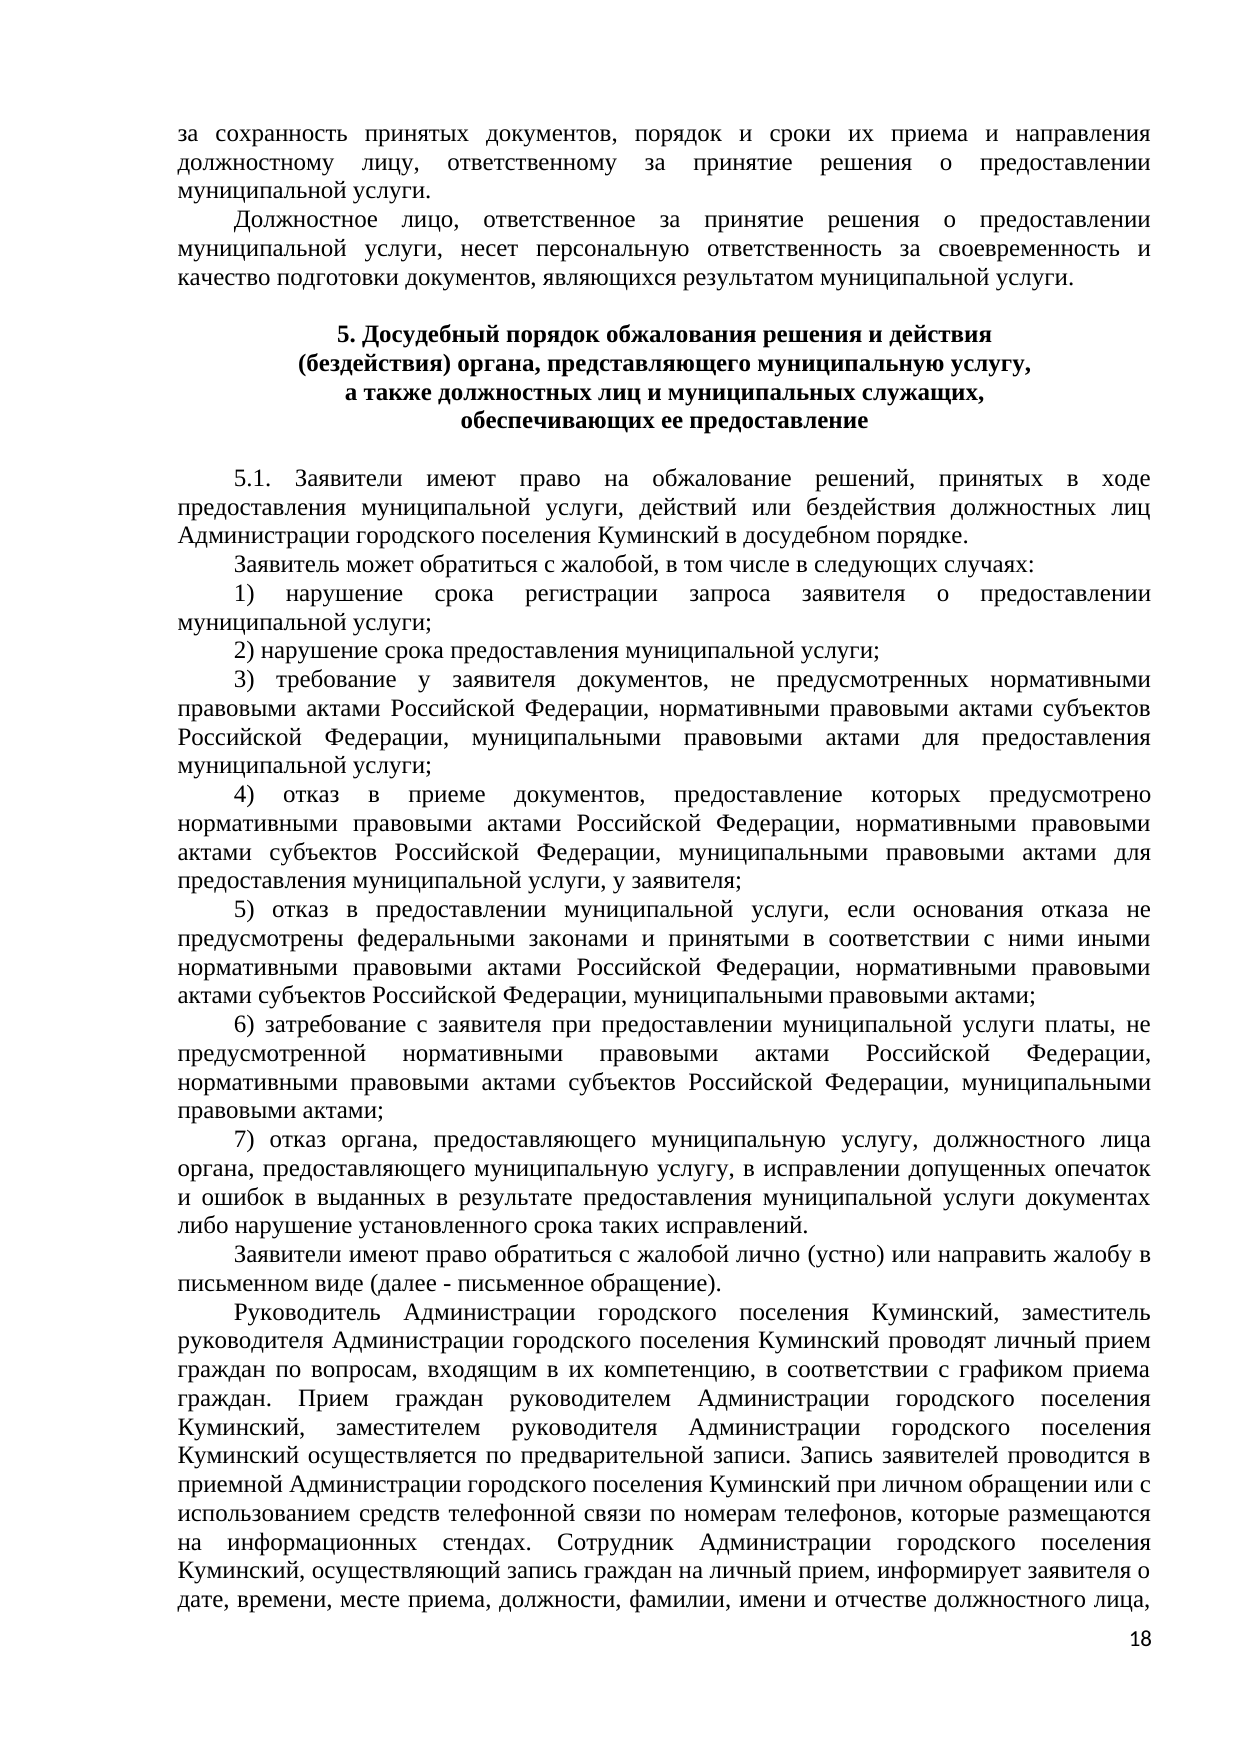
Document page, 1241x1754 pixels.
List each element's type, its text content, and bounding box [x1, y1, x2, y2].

text Должностное лицо, ответственное за принятие решения о предоставлении муниципальной услуги, несет персональную ответственность за своевременность и качество подготовки документов, являющихся результатом муниципальной услуги. [177, 204, 1152, 291]
text (бездействия) органа, представляющего муниципальную услугу, [177, 348, 1152, 377]
text 5. Досудебный порядок обжалования решения и действия [177, 319, 1152, 348]
text 5) отказ в предоставлении муниципальной услуги, если основания отказа не предусмотрены федеральными законами и принятыми в соответствии с ними иными нормативными правовыми актами Российской Федерации, нормативными правовыми актами субъектов Российской Федерации, муниципальными правовыми актами; [177, 894, 1152, 1009]
text 3) требование у заявителя документов, не предусмотренных нормативными правовыми актами Российской Федерации, нормативными правовыми актами субъектов Российской Федерации, муниципальными правовыми актами для предоставления муниципальной услуги; [177, 664, 1152, 779]
text 2) нарушение срока предоставления муниципальной услуги; [177, 636, 1152, 664]
text 7) отказ органа, предоставляющего муниципальную услугу, должностного лица органа, предоставляющего муниципальную услугу, в исправлении допущенных опечаток и ошибок в выданных в результате предоставления муниципальной услуги документах либо нарушение установленного срока таких исправлений. [177, 1124, 1152, 1239]
text Заявитель может обратиться с жалобой, в том числе в следующих случаях: [177, 549, 1152, 578]
text Заявители имеют право обратиться с жалобой лично (устно) или направить жалобу в письменном виде (далее - письменное обращение). [177, 1239, 1152, 1297]
text а также должностных лиц и муниципальных служащих, [177, 377, 1152, 406]
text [177, 118, 1152, 204]
text обеспечивающих ее предоставление [177, 406, 1152, 434]
text 6) затребование с заявителя при предоставлении муниципальной услуги платы, не предусмотренной нормативными правовыми актами Российской Федерации, нормативными правовыми актами субъектов Российской Федерации, муниципальными правовыми актами; [177, 1009, 1152, 1124]
text 4) отказ в приеме документов, предоставление которых предусмотрено нормативными правовыми актами Российской Федерации, нормативными правовыми актами субъектов Российской Федерации, муниципальными правовыми актами для предоставления муниципальной услуги, у заявителя; [177, 779, 1152, 894]
text 1) нарушение срока регистрации запроса заявителя о предоставлении муниципальной услуги; [177, 578, 1152, 636]
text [177, 1297, 1152, 1613]
text 5.1. Заявители имеют право на обжалование решений, принятых в ходе предоставления муниципальной услуги, действий или бездействия должностных лиц Администрации городского поселения Куминский в досудебном порядке. [177, 463, 1152, 549]
